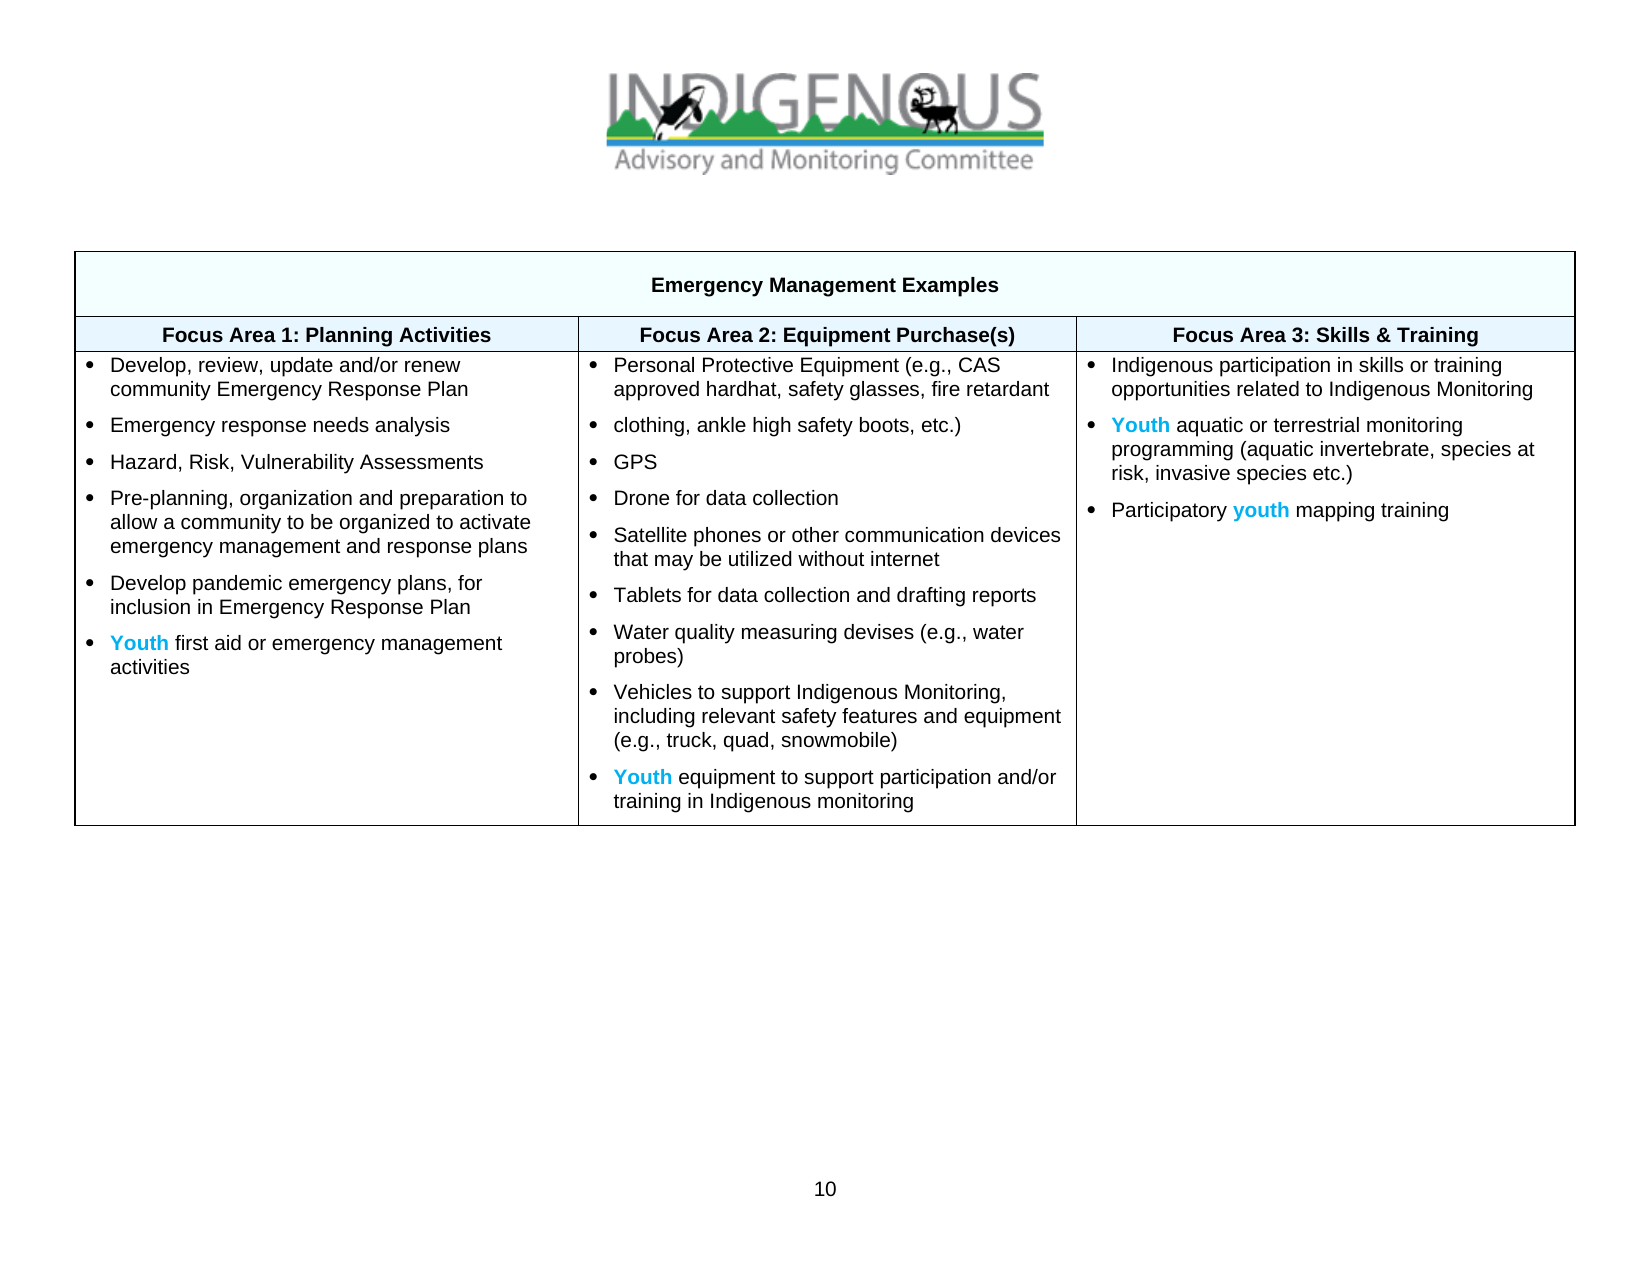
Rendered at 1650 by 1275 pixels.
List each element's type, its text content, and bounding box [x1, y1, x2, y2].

table_cell Focus Area 1: Planning Activities [76, 317, 578, 351]
table_cell Develop, review, update and/or renew community Emergency Response Plan Emergency response needs analysis Hazard, Risk, Vulnerability Assessments Pre-planning, organization and preparation to allow a community to be organized to activate emergency management and response plans Develop pandemic emergency plans, for inclusion in Emergency Response Plan Youth first aid or emergency management activities [76, 352, 578, 825]
table_cell Personal Protective Equipment (e.g., CAS approved hardhat, safety glasses, fire retardant clothing, ankle high safety boots, etc.) GPS Drone for data collection Satellite phones or other communication devices that may be utilized without internet Tablets for data collection and drafting reports Water quality measuring devises (e.g., water probes) Vehicles to support Indigenous Monitoring, including relevant safety features and equipment (e.g., truck, quad, snowmobile) Youth equipment to support participation and/or training in Indigenous monitoring [579, 352, 1076, 825]
picture [606, 73, 1044, 175]
table_header Emergency Management Examples [76, 252, 1574, 316]
table_cell Focus Area 3: Skills & Training [1077, 317, 1574, 351]
table_cell Focus Area 2: Equipment Purchase(s) [579, 317, 1076, 351]
